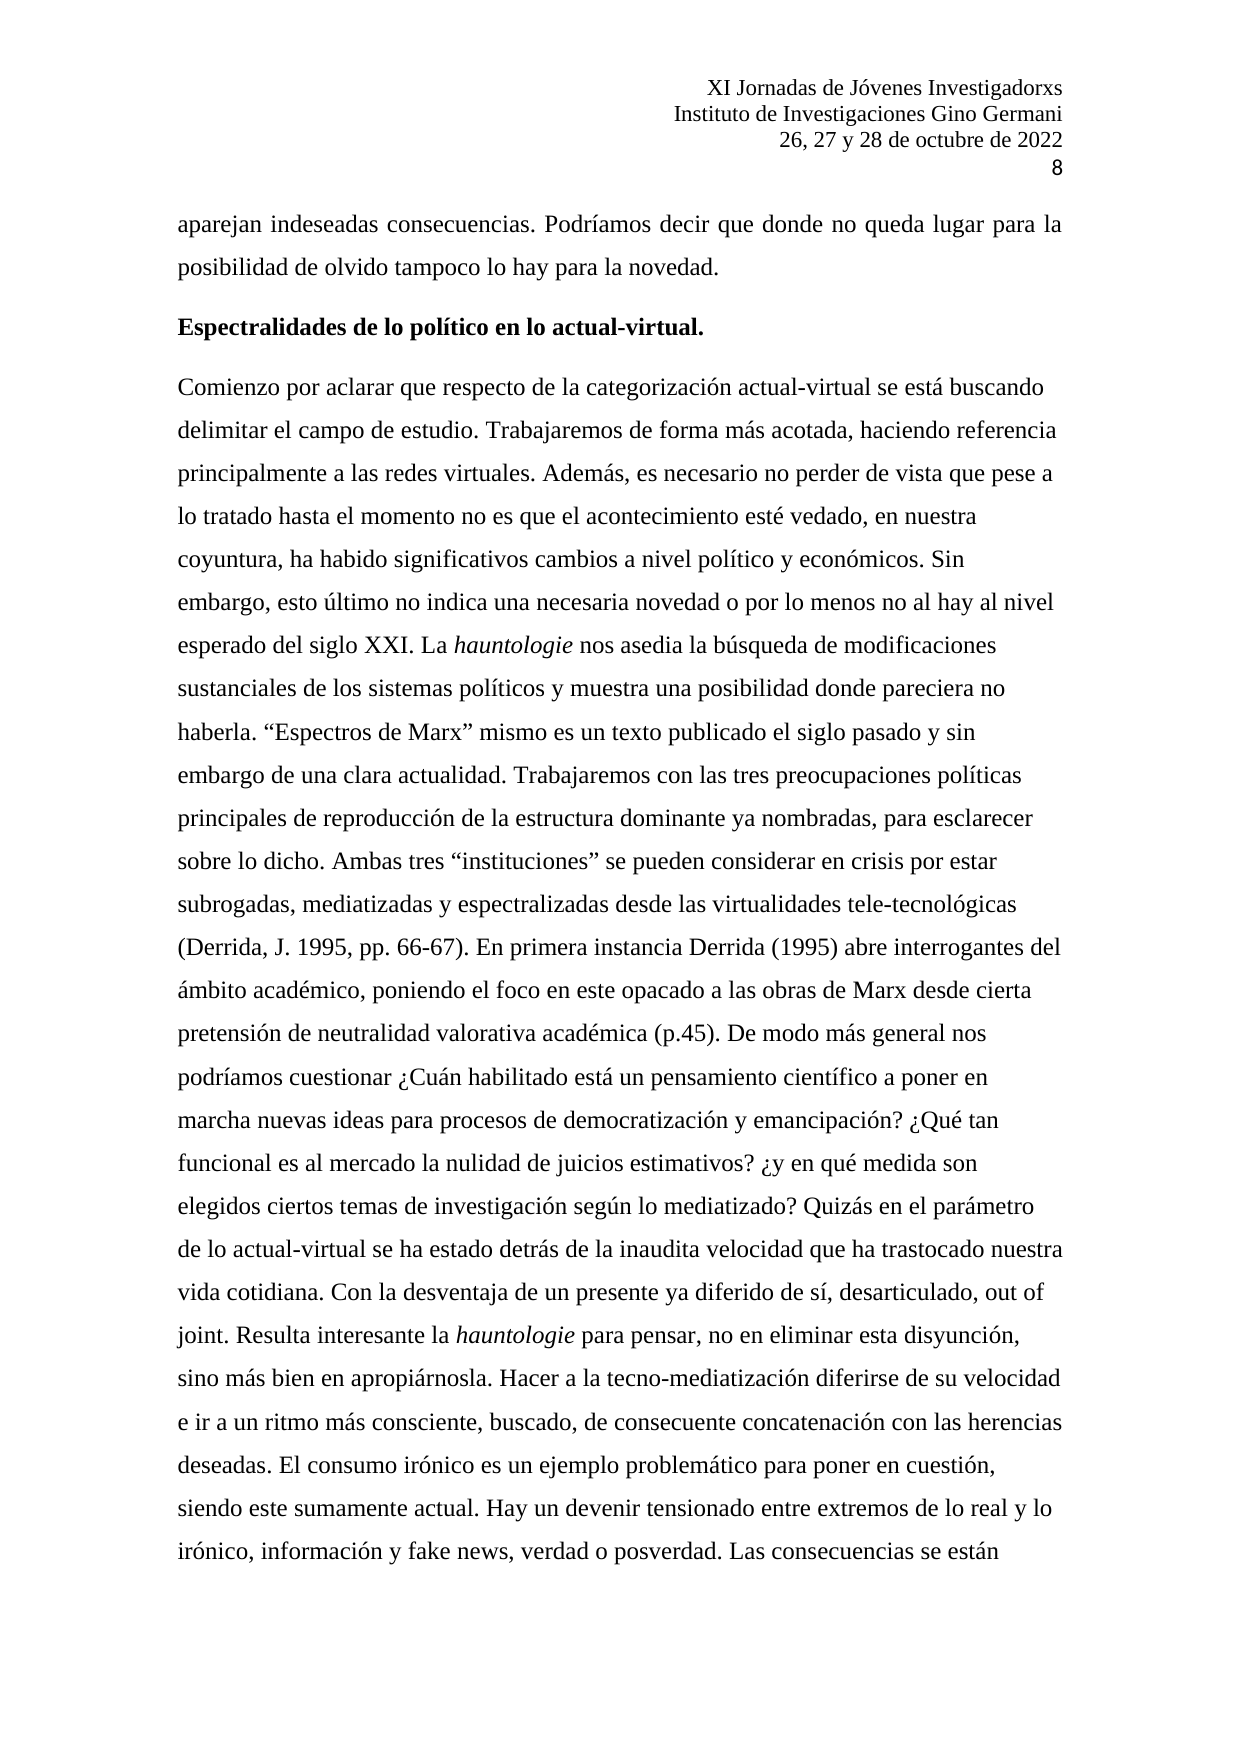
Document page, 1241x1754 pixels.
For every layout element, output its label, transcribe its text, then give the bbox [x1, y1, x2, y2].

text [177, 372, 1063, 1565]
text Espectralidades de lo político en lo actual-virtual. [177, 312, 1063, 341]
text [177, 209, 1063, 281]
